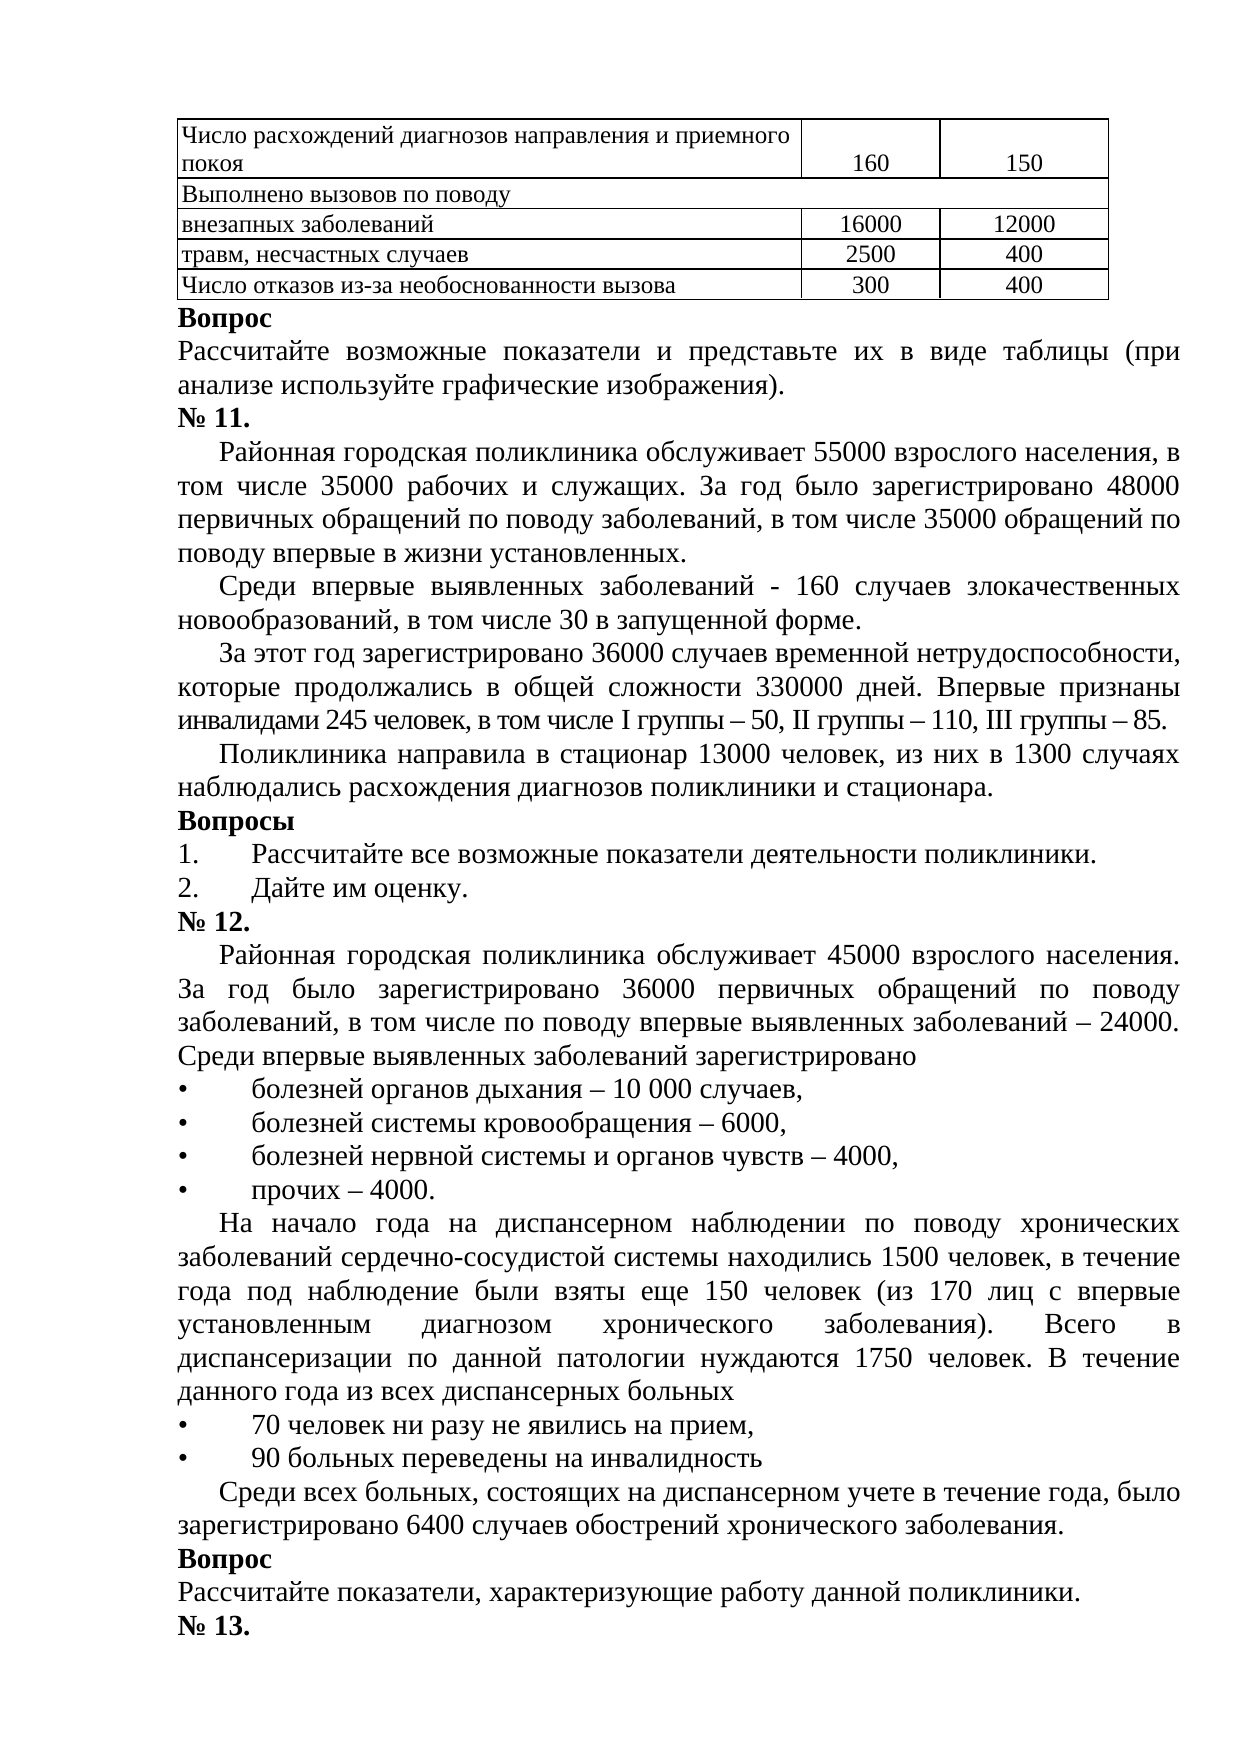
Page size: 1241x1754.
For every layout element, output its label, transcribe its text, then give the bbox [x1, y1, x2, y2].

text Районная городская поликлиника обслуживает 55000 взрослого населения, в том числе 35000 рабочих и служащих. За год было зарегистрировано 48000 первичных обращений по поводу заболеваний, в том числе 35000 обращений по поводу впервые в жизни установленных. [177, 434, 1181, 568]
table_cell 12000 [941, 209, 1108, 238]
text № 11. [177, 401, 1181, 434]
list Рассчитайте возможные показатели и представьте их в виде таблицы (при анализе используйте графические изображения). [177, 333, 1181, 401]
list Рассчитайте все возможные показатели деятельности поликлиники. [177, 837, 1181, 870]
list Рассчитайте показатели, характеризующие работу данной поликлиники. [177, 1574, 1181, 1608]
list Дайте им оценку. [177, 870, 1181, 904]
table_cell внезапных заболеваний [178, 209, 801, 238]
list 90 больных переведены на инвалидность [177, 1440, 1181, 1474]
list болезней органов дыхания – 10 000 случаев, [177, 1071, 1181, 1105]
text Поликлиника направила в стационар 13000 человек, из них в 1300 случаях наблюдались расхождения диагнозов поликлиники и стационара. [177, 736, 1181, 803]
table_cell травм, несчастных случаев [178, 240, 801, 268]
table_cell 16000 [802, 209, 939, 238]
list прочих – 4000. [177, 1172, 1181, 1206]
table_cell 2500 [802, 240, 939, 268]
text Вопрос [177, 1541, 1181, 1574]
list болезней нервной системы и органов чувств – 4000, [177, 1138, 1181, 1172]
table_cell Выполнено вызовов по поводу [178, 179, 1108, 207]
table_cell 150 [941, 120, 1108, 177]
text Среди всех больных, состоящих на диспансерном учете в течение года, было зарегистрировано 6400 случаев обострений хронического заболевания. [177, 1474, 1181, 1541]
text № 13. [177, 1608, 1181, 1642]
list 70 человек ни разу не явились на прием, [177, 1407, 1181, 1440]
table_cell 400 [941, 240, 1108, 268]
text Районная городская поликлиника обслуживает 45000 взрослого населения. За год было зарегистрировано 36000 первичных обращений по поводу заболеваний, в том числе по поводу впервые выявленных заболеваний – 24000. Среди впервые выявленных заболеваний зарегистрировано [177, 937, 1181, 1071]
text Вопросы [177, 803, 1181, 837]
table_cell Число расхождений диагнозов направления и приемного покоя [178, 120, 801, 177]
text За этот год зарегистрировано 36000 случаев временной нетрудоспособности, которые продолжались в общей сложности 330000 дней. Впервые признаны инвалидами 245 человек, в том числе I группы – 50, II группы – 110, III группы – 85. [177, 635, 1181, 736]
table_cell 160 [802, 120, 939, 177]
table_cell Число отказов из-за необоснованности вызова [178, 270, 801, 298]
table_cell 300 [802, 270, 939, 298]
text Среди впервые выявленных заболеваний - 160 случаев злокачественных новообразований, в том числе 30 в запущенной форме. [177, 568, 1181, 635]
list болезней системы кровообращения – 6000, [177, 1105, 1181, 1138]
text Вопрос [177, 300, 1181, 333]
text На начало года на диспансерном наблюдении по поводу хронических заболеваний сердечно-сосудистой системы находились 1500 человек, в течение года под наблюдение были взяты еще 150 человек (из 170 лиц с впервые установленным диагнозом хронического заболевания). Всего в диспансеризации по данной патологии нуждаются 1750 человек. В течение данного года из всех диспансерных больных [177, 1206, 1181, 1407]
table_cell 400 [941, 270, 1108, 298]
text № 12. [177, 904, 1181, 937]
